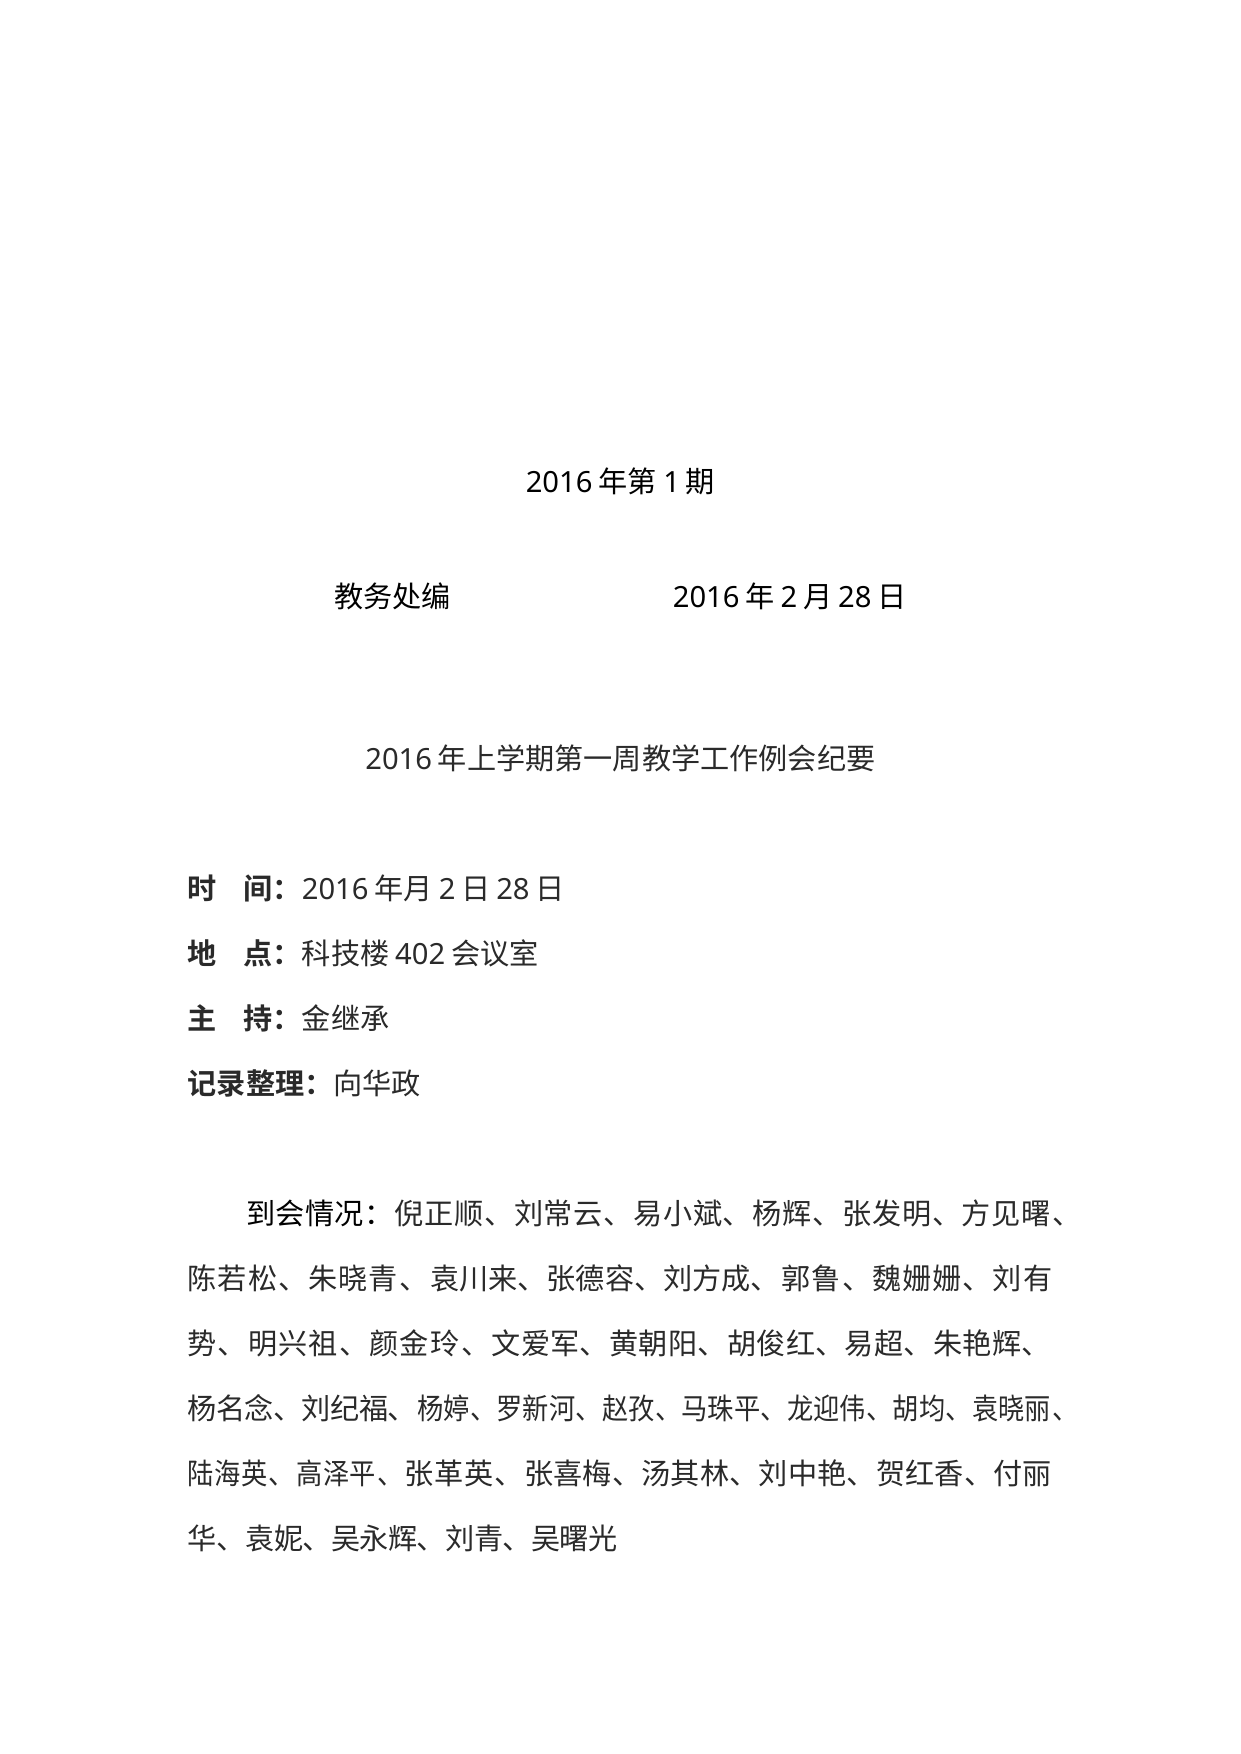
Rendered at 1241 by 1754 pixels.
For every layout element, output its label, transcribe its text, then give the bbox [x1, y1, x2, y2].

text 记录整理：向华政 [187, 1049, 1053, 1114]
text 2016年第 1期 [187, 447, 1053, 512]
text 2016年上学期第一周教学工作例会纪要 [187, 724, 1053, 789]
text 到会情况：倪正顺、刘常云、易小斌、杨辉、张发明、方见曙、陈若松、朱晓青、袁川来、张德容、刘方成、郭鲁、魏姗姗、刘有势、明兴祖、颜金玲、文爱军、黄朝阳、胡俊红、易超、朱艳辉、杨名念、刘纪福、杨婷、罗新河、赵孜、马珠平、龙迎伟、胡均、袁晓丽、陆海英、高泽平、张革英、张喜梅、汤其林、刘中艳、贺红香、付丽华、袁妮、吴永辉、刘青、吴曙光 [187, 1179, 1053, 1569]
text 时 间：2016年月2日28日 [187, 854, 1053, 919]
text 地 点：科技楼402会议室 [187, 919, 1053, 984]
text 教务处编 2016年2月28日 [187, 562, 1053, 627]
text 主 持：金继承 [187, 984, 1053, 1049]
